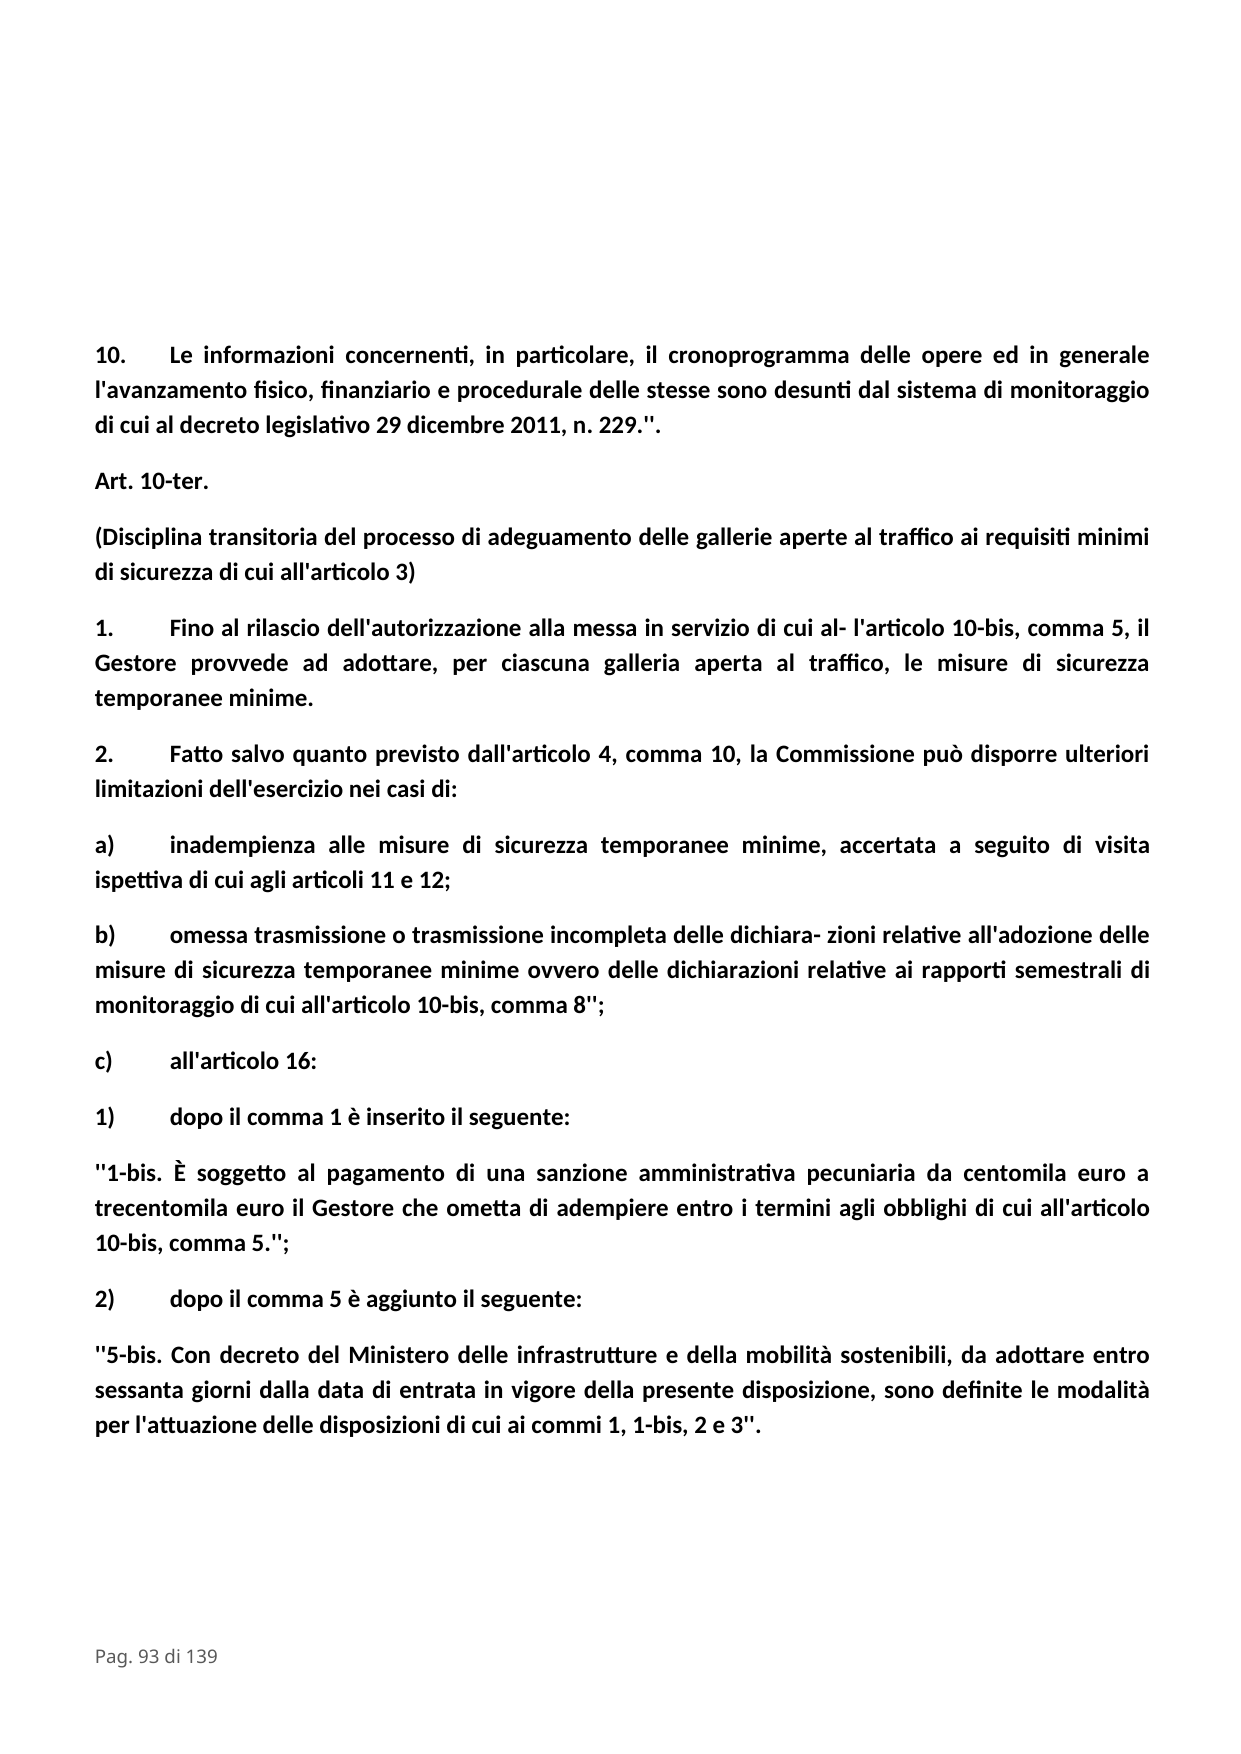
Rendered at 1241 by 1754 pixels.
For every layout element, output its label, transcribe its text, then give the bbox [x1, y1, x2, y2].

text ''1-bis. È soggetto al pagamento di una sanzione amministrativa pecuniaria da centomila euro a trecentomila euro il Gestore che ometta di adempiere entro i termini agli obblighi di cui all'articolo 10-bis, comma 5.''; [94, 1157, 1152, 1258]
text a) inadempienza alle misure di sicurezza temporanee minime, accertata a seguito di visita ispettiva di cui agli articoli 11 e 12; [94, 829, 1152, 894]
text 1. Fino al rilascio dell'autorizzazione alla messa in servizio di cui al- l'articolo 10-bis, comma 5, il Gestore provvede ad adottare, per ciascuna galleria aperta al traffico, le misure di sicurezza temporanee minime. [94, 612, 1152, 713]
text 2) dopo il comma 5 è aggiunto il seguente: [94, 1283, 1152, 1313]
text 2. Fatto salvo quanto previsto dall'articolo 4, comma 10, la Commissione può disporre ulteriori limitazioni dell'esercizio nei casi di: [94, 738, 1152, 803]
text c) all'articolo 16: [94, 1046, 1152, 1076]
text (Disciplina transitoria del processo di adeguamento delle gallerie aperte al traffico ai requisiti minimi di sicurezza di cui all'articolo 3) [94, 521, 1152, 587]
text 10. Le informazioni concernenti, in particolare, il cronoprogramma delle opere ed in generale l'avanzamento fisico, finanziario e procedurale delle stesse sono desunti dal sistema di monitoraggio di cui al decreto legislativo 29 dicembre 2011, n. 229.''. [94, 340, 1152, 440]
text b) omessa trasmissione o trasmissione incompleta delle dichiara- zioni relative all'adozione delle misure di sicurezza temporanee minime ovvero delle dichiarazioni relative ai rapporti semestrali di monitoraggio di cui all'articolo 10-bis, comma 8''; [94, 920, 1152, 1020]
text Art. 10-ter. [94, 466, 1152, 496]
text 1) dopo il comma 1 è inserito il seguente: [94, 1101, 1152, 1132]
text ''5-bis. Con decreto del Ministero delle infrastrutture e della mobilità sostenibili, da adottare entro sessanta giorni dalla data di entrata in vigore della presente disposizione, sono definite le modalità per l'attuazione delle disposizioni di cui ai commi 1, 1-bis, 2 e 3''. [94, 1339, 1152, 1439]
